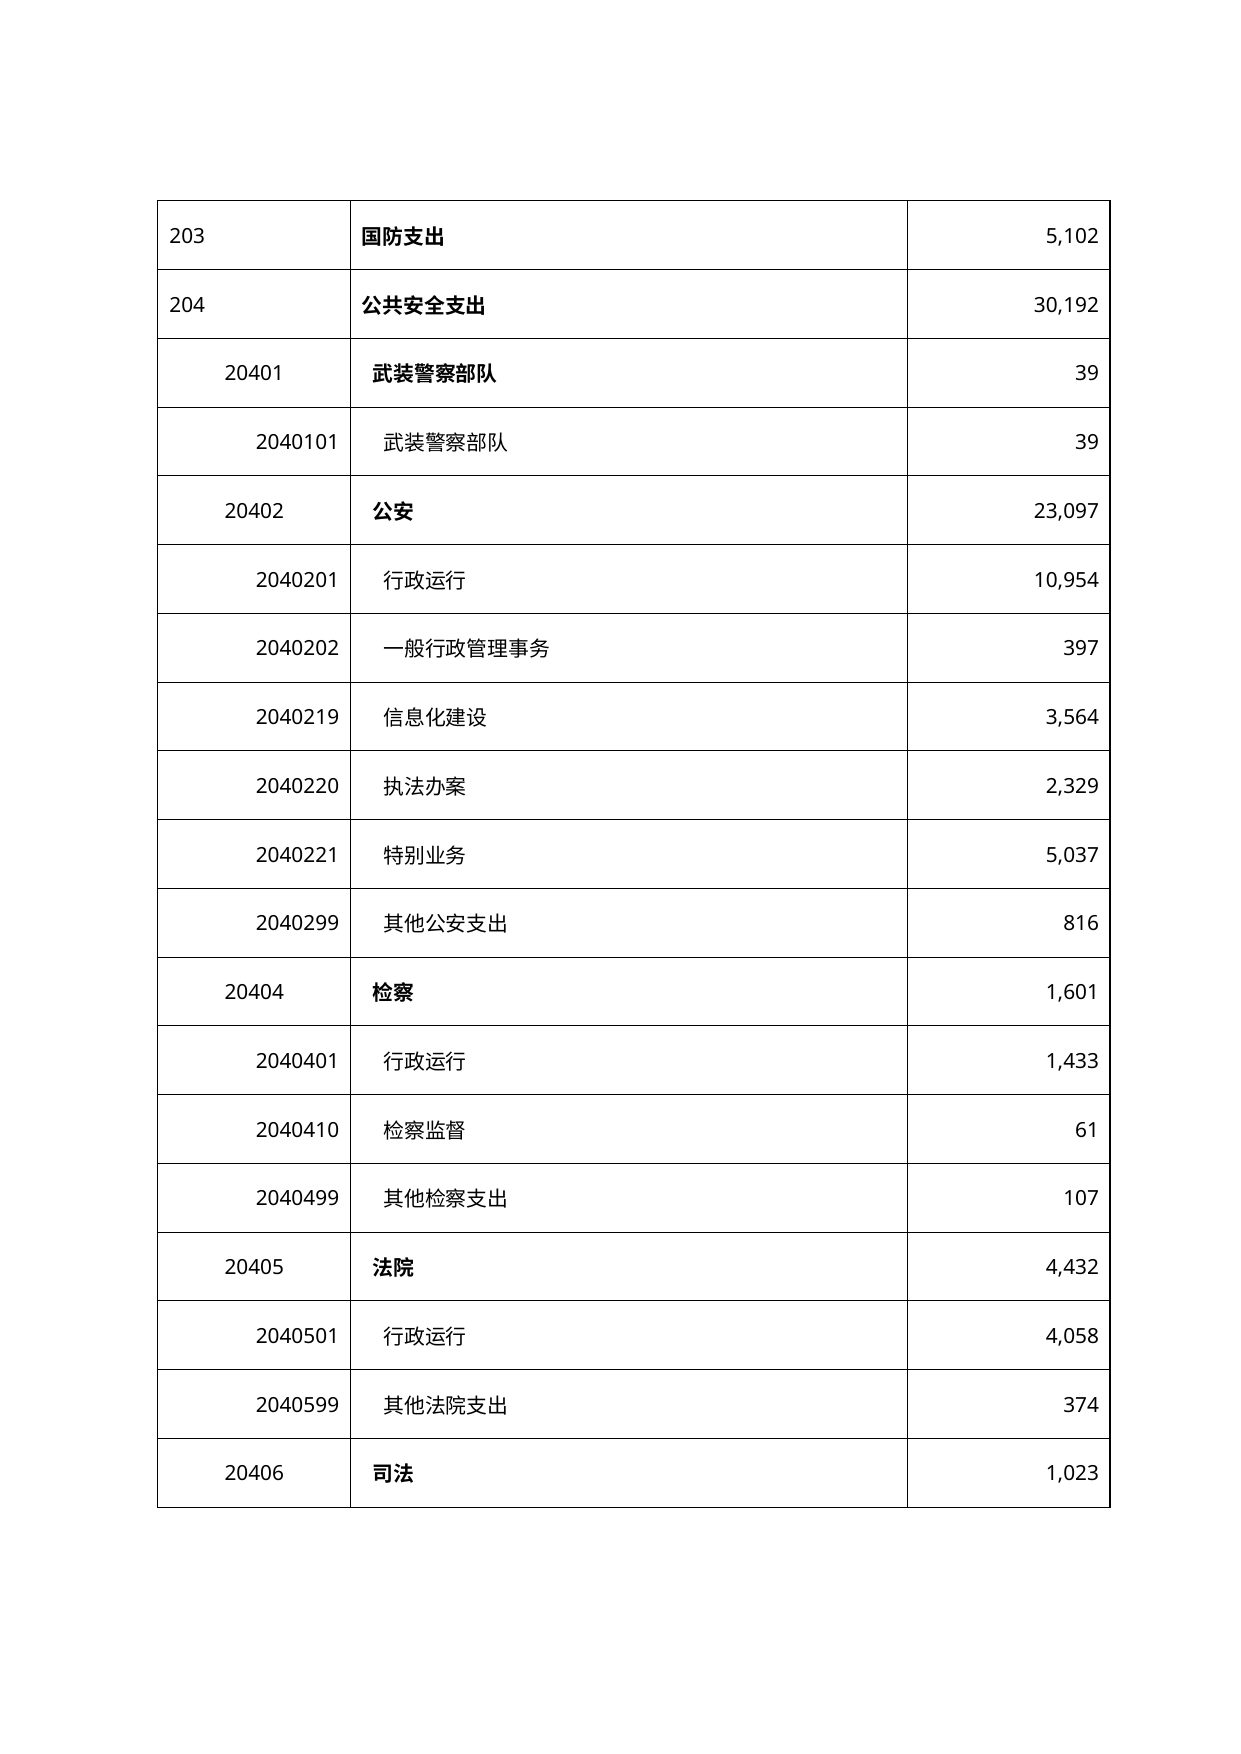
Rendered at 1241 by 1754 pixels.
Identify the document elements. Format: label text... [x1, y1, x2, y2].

table_cell 行政运行 [351, 1301, 907, 1369]
table_cell 2040201 [158, 545, 350, 613]
table_cell 检察 [351, 958, 907, 1025]
table_cell 2040202 [158, 614, 350, 682]
table_cell 20405 [158, 1233, 350, 1300]
table_cell 法院 [351, 1233, 907, 1300]
table_cell 1,433 [908, 1026, 1109, 1094]
table_cell 4,432 [908, 1233, 1109, 1300]
table_cell 20402 [158, 476, 350, 544]
table_cell 行政运行 [351, 545, 907, 613]
table_cell 203 [158, 201, 350, 269]
table_cell 武装警察部队 [351, 339, 907, 407]
table_cell 2040499 [158, 1164, 350, 1232]
table_cell 1,601 [908, 958, 1109, 1025]
table_cell 行政运行 [351, 1026, 907, 1094]
table_cell 107 [908, 1164, 1109, 1232]
table_cell 20401 [158, 339, 350, 407]
table_cell 61 [908, 1095, 1109, 1163]
table_cell 2040220 [158, 751, 350, 819]
table_cell 武装警察部队 [351, 408, 907, 475]
table_cell 5,037 [908, 820, 1109, 888]
table_cell 一般行政管理事务 [351, 614, 907, 682]
table_cell 10,954 [908, 545, 1109, 613]
table_cell 其他检察支出 [351, 1164, 907, 1232]
table_cell 司法 [351, 1439, 907, 1507]
table_cell 39 [908, 339, 1109, 407]
table_cell 2040410 [158, 1095, 350, 1163]
table_cell 30,192 [908, 270, 1109, 338]
table_cell 4,058 [908, 1301, 1109, 1369]
table_cell 20406 [158, 1439, 350, 1507]
table_cell 39 [908, 408, 1109, 475]
table_cell 2040501 [158, 1301, 350, 1369]
table_cell 2040401 [158, 1026, 350, 1094]
table_cell 执法办案 [351, 751, 907, 819]
table_cell 公安 [351, 476, 907, 544]
table_cell 1,023 [908, 1439, 1109, 1507]
table_cell 2040101 [158, 408, 350, 475]
table_cell 397 [908, 614, 1109, 682]
table_cell 检察监督 [351, 1095, 907, 1163]
table_cell 特别业务 [351, 820, 907, 888]
table_cell 23,097 [908, 476, 1109, 544]
table_cell 374 [908, 1370, 1109, 1438]
table_cell 2040599 [158, 1370, 350, 1438]
table_cell 信息化建设 [351, 683, 907, 750]
table_cell 其他法院支出 [351, 1370, 907, 1438]
table_cell 国防支出 [351, 201, 907, 269]
table_cell 2040221 [158, 820, 350, 888]
table_cell 20404 [158, 958, 350, 1025]
table_cell 5,102 [908, 201, 1109, 269]
table_cell 其他公安支出 [351, 889, 907, 957]
table_cell 3,564 [908, 683, 1109, 750]
table_cell 816 [908, 889, 1109, 957]
table_cell 公共安全支出 [351, 270, 907, 338]
table_cell 2,329 [908, 751, 1109, 819]
table_cell 204 [158, 270, 350, 338]
table_cell 2040299 [158, 889, 350, 957]
table_cell 2040219 [158, 683, 350, 750]
